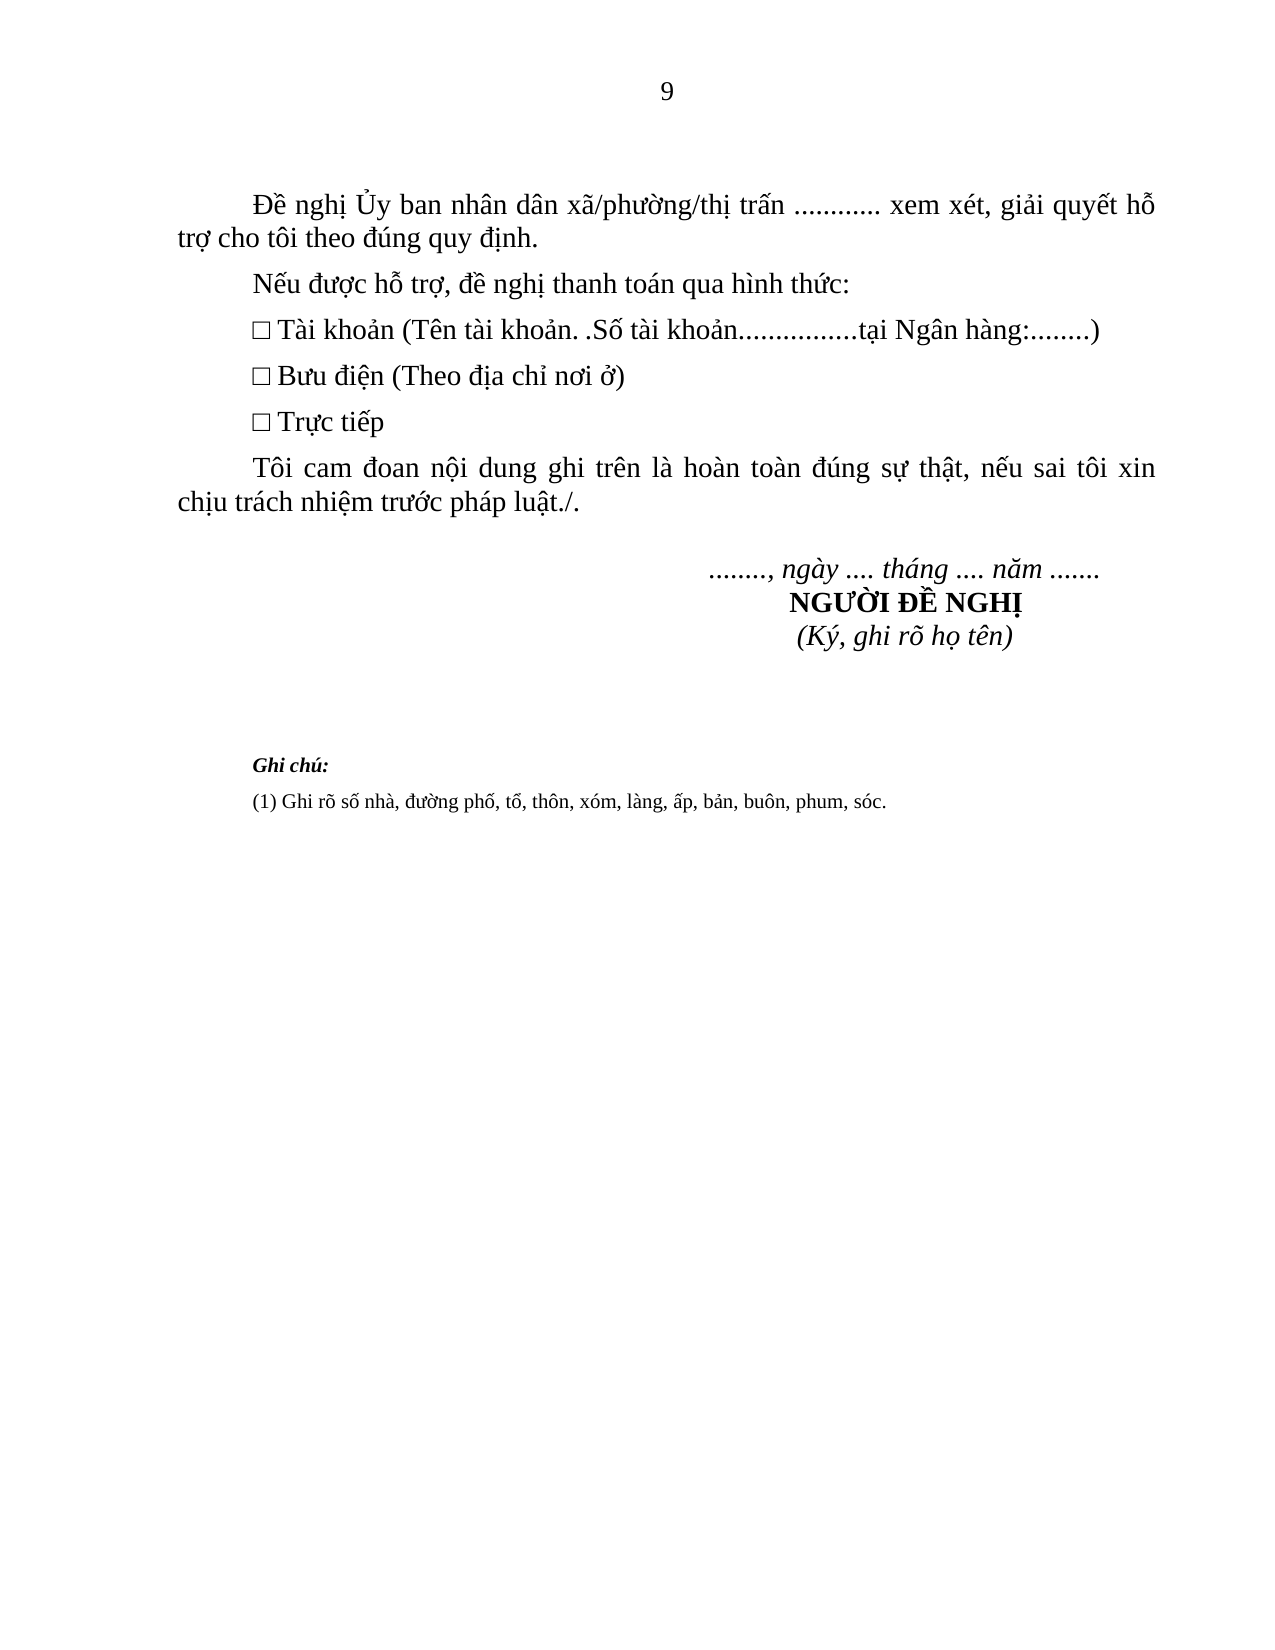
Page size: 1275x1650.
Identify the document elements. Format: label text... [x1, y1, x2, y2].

text Nếu được hỗ trợ, đề nghị thanh toán qua hình thức: [177, 266, 1157, 300]
text Đề nghị Ủy ban nhân dân xã/phường/thị trấn ............ xem xét, giải quyết hỗ trợ cho tôi theo đúng quy định. [177, 187, 1157, 254]
text □ Tài khoản (Tên tài khoản Số tài khoản tại Ngân hàng: ) [177, 312, 1157, 346]
text (1) Ghi rõ số nhà, đường phố, tổ, thôn, xóm, làng, ấp, bản, buôn, phum, sóc. [177, 789, 1157, 813]
text ........, ngày .... tháng .... năm ....... [655, 551, 1157, 585]
text Ghi chú: [177, 752, 1157, 777]
text Tôi cam đoan nội dung ghi trên là hoàn toàn đúng sự thật, nếu sai tôi xin chịu trách nhiệm trước pháp luật./. [177, 451, 1157, 518]
text □ Bưu điện (Theo địa chỉ nơi ở) [177, 358, 1157, 392]
text NGƯỜI ĐỀ NGHỊ [655, 585, 1157, 618]
text (Ký, ghi rõ họ tên) [655, 618, 1157, 652]
text □ Trực tiếp [177, 404, 1157, 438]
